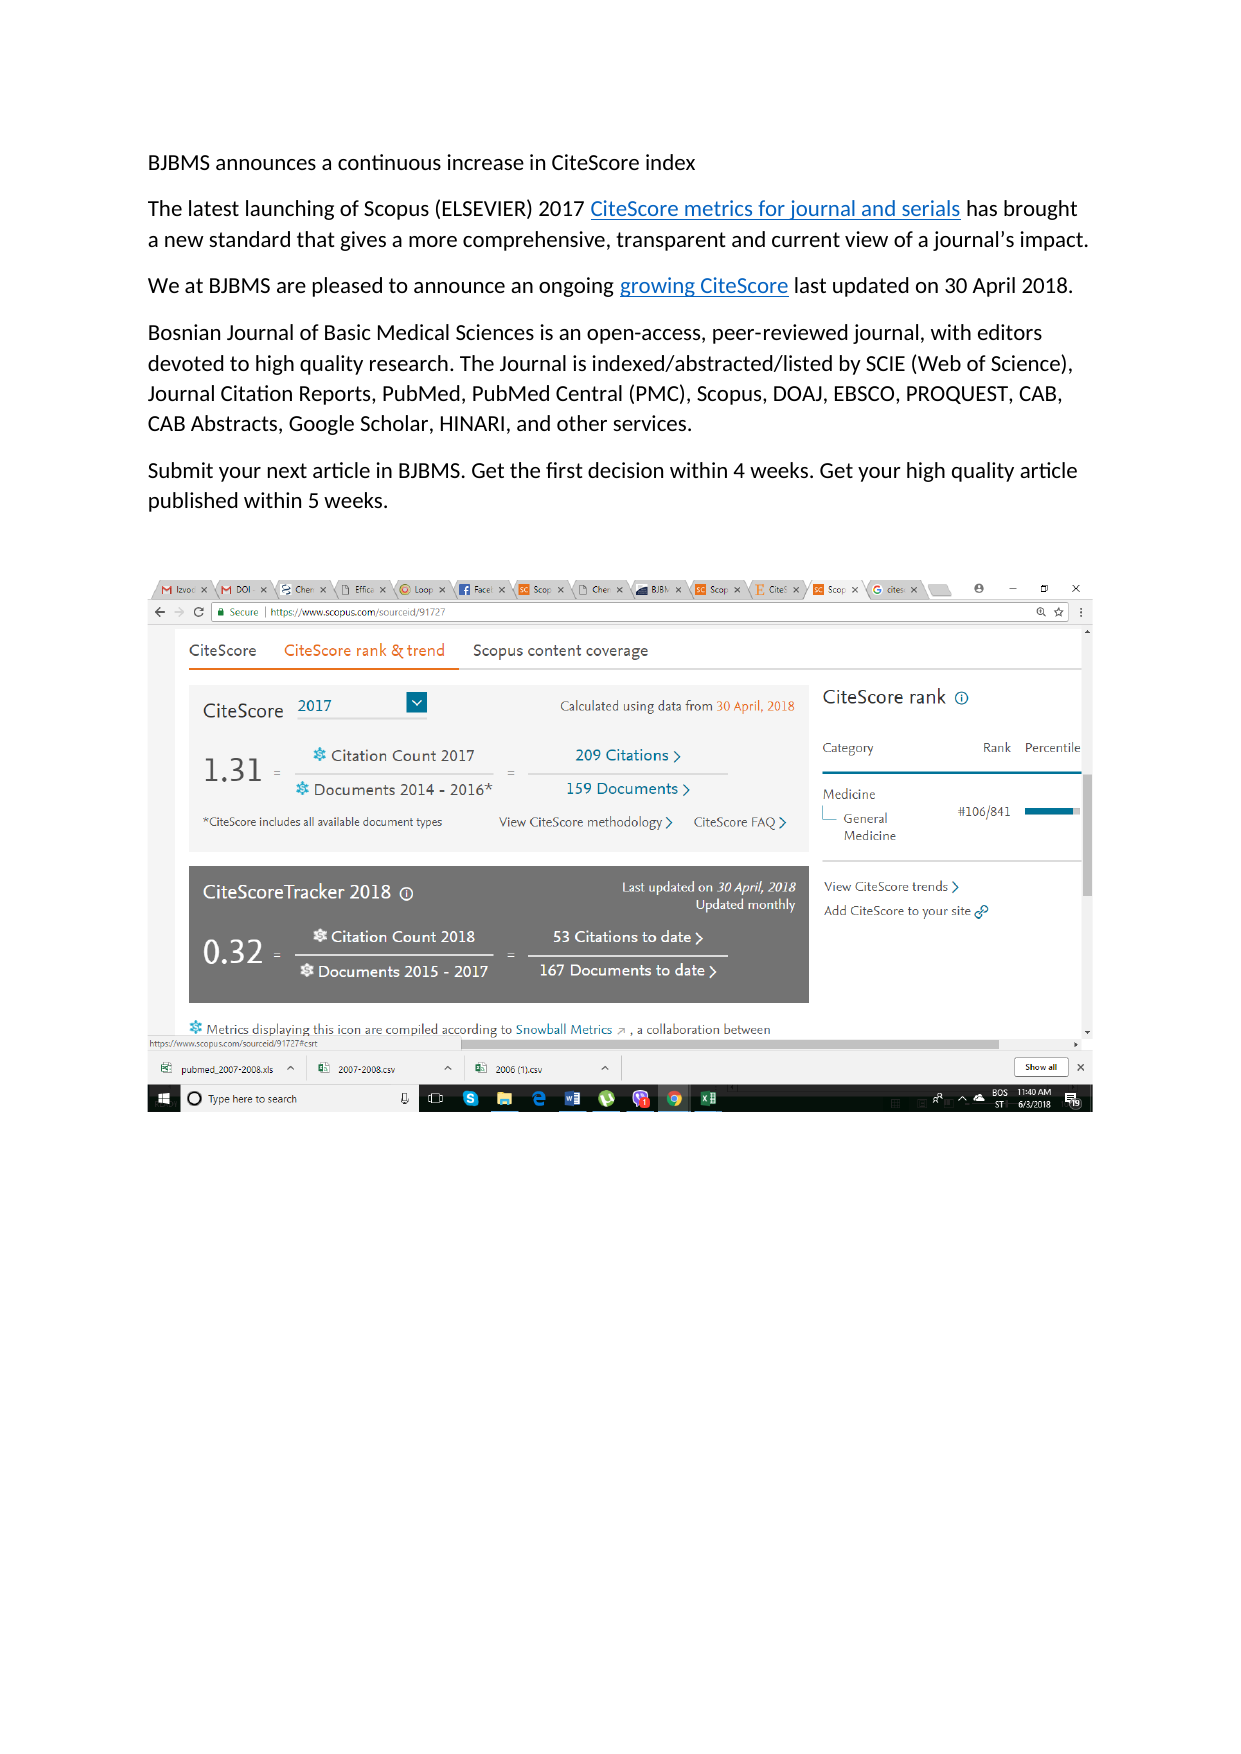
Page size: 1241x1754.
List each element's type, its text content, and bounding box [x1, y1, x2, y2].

text Bosnian Journal of Basic Medical Sciences is an open-access, peer-reviewed journal, with editors devoted to high quality research. The Journal is indexed/abstracted/listed by SCIE (Web of Science), Journal Citation Reports, PubMed, PubMed Central (PMC), Scopus, DOAJ, EBSCO, PROQUEST, CAB, CAB Abstracts, Google Scholar, HINARI, and other services. [148, 318, 1093, 437]
text BJBMS announces a continuous increase in CiteScore index [148, 148, 1093, 176]
text We at BJBMS are pleased to announce an ongoing growing CiteScore last updated on 30 April 2018. [148, 272, 1093, 299]
text The latest launching of Scopus (ELSEVIER) 2017 CiteScore metrics for journal and serials has brought a new standard that gives a more comprehensive, transparent and current view of a journal’s impact. [148, 194, 1093, 253]
text Submit your next article in BJBMS. Get the first decision within 4 weeks. Get your high quality article published within 5 weeks. [148, 456, 1093, 514]
picture [147, 580, 1093, 1112]
